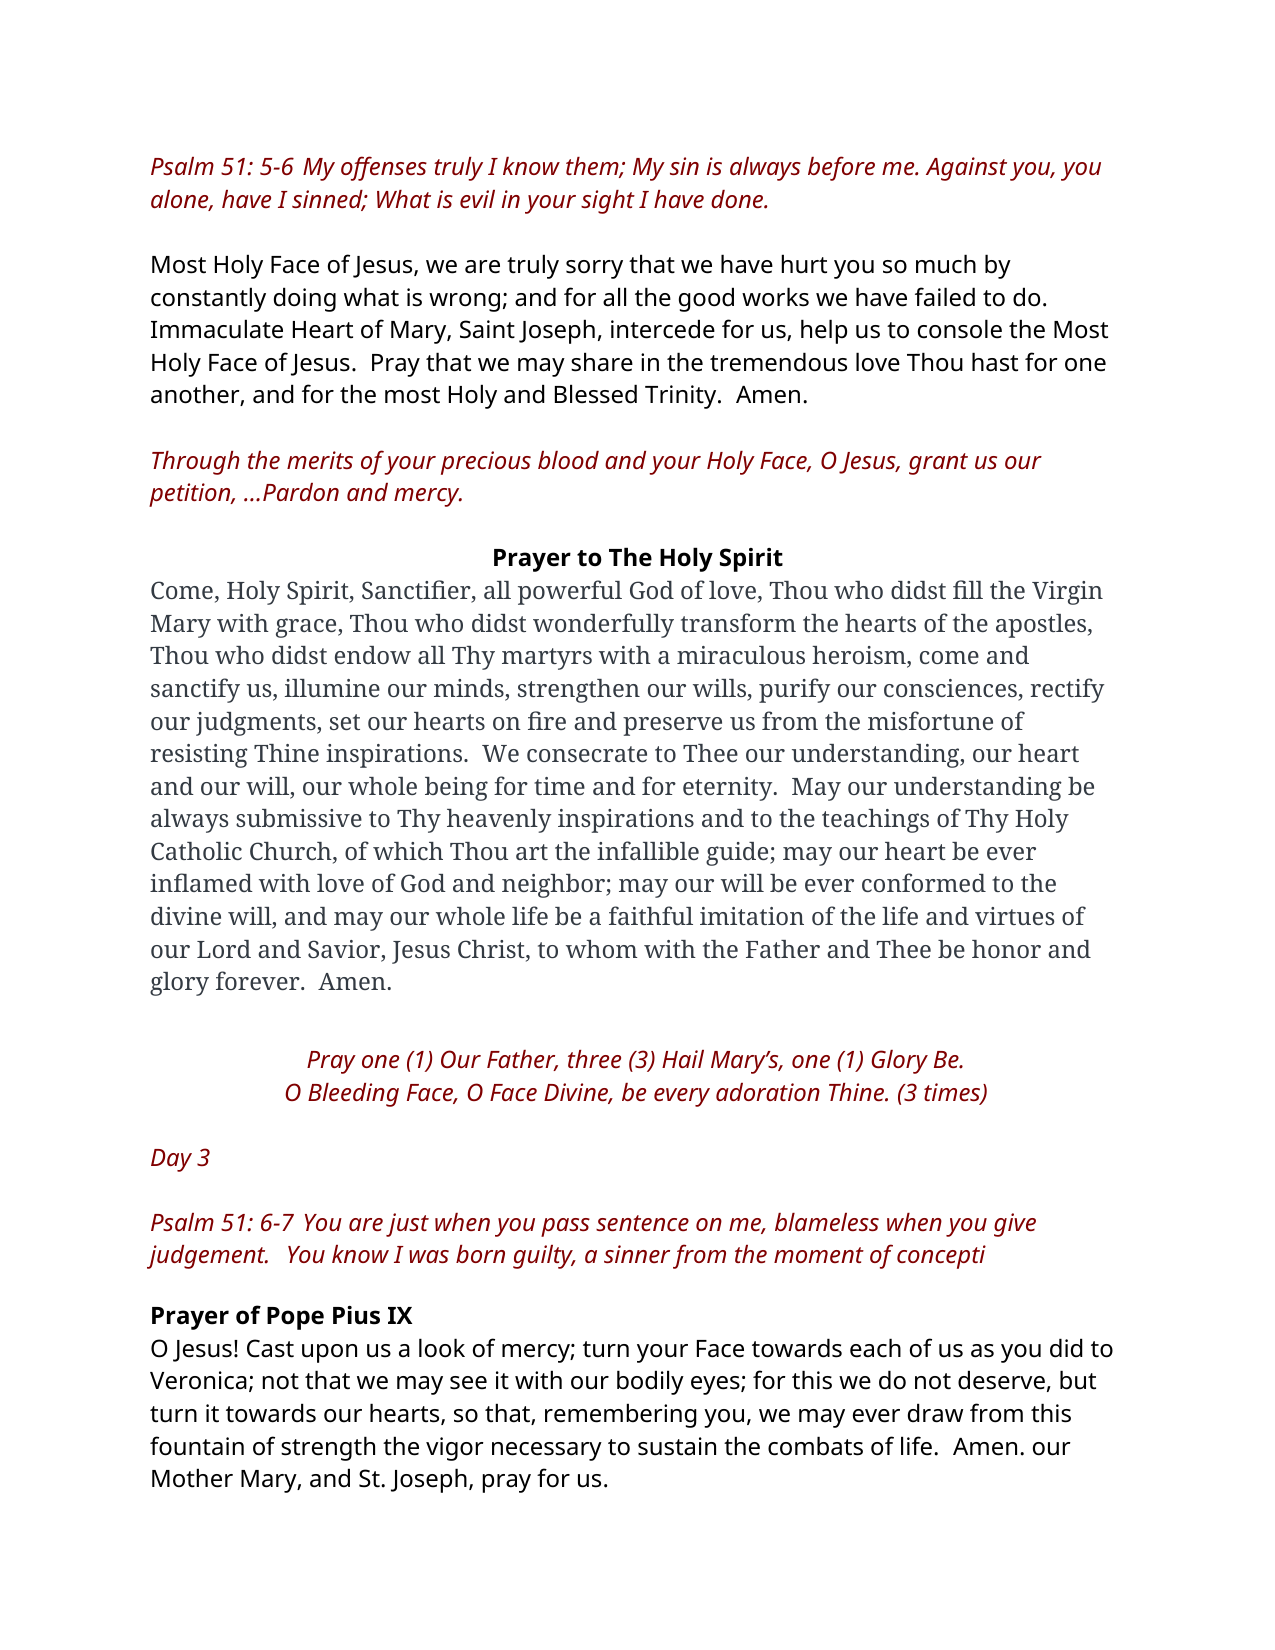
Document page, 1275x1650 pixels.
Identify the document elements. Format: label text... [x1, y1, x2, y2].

text Pray one (1) Our Father, three (3) Hail Mary’s, one (1) Glory Be. [150, 1043, 1125, 1075]
text Through the merits of your precious blood and your Holy Face, O Jesus, grant us our petition, …Pardon and mercy. [150, 443, 1125, 509]
text Most Holy Face of Jesus, we are truly sorry that we have hurt you so much by constantly doing what is wrong; and for all the good works we have failed to do. Immaculate Heart of Mary, Saint Joseph, intercede for us, help us to console the Most Holy Face of Jesus. Pray that we may share in the tremendous love Thou hast for one another, and for the most Holy and Blessed Trinity. Amen. [150, 248, 1125, 411]
text O Bleeding Face, O Face Divine, be every adoration Thine. (3 times) [150, 1075, 1125, 1108]
text Prayer to The Holy Spirit [150, 541, 1125, 574]
text Psalm 51: 5-6 My offenses truly I know them; My sin is always before me. Against you, you alone, have I sinned; What is evil in your sight I have done. [150, 150, 1125, 215]
text Day 3 [150, 1141, 1125, 1173]
text O Jesus! Cast upon us a look of mercy; turn your Face towards each of us as you did to Veronica; not that we may see it with our bodily eyes; for this we do not deserve, but turn it towards our hearts, so that, remembering you, we may ever draw from this fountain of strength the vigor necessary to sustain the combats of life. Amen. our Mother Mary, and St. Joseph, pray for us. [150, 1332, 1125, 1494]
text Come, Holy Spirit, Sanctifier, all powerful God of love, Thou who didst fill the Virgin Mary with grace, Thou who didst wonderfully transform the hearts of the apostles, Thou who didst endow all Thy martyrs with a miraculous heroism, come and sanctify us, illumine our minds, strengthen our wills, purify our consciences, rectify our judgments, set our hearts on fire and preserve us from the misfortune of resisting Thine inspirations. We consecrate to Thee our understanding, our heart and our will, our whole being for time and for eternity. May our understanding be always submissive to Thy heavenly inspirations and to the teachings of Thy Holy Catholic Church, of which Thou art the infallible guide; may our heart be ever inflamed with love of God and neighbor; may our will be ever conformed to the divine will, and may our whole life be a faithful imitation of the life and virtues of our Lord and Savior, Jesus Christ, to whom with the Father and Thee be honor and glory forever. Amen. [150, 574, 1125, 998]
text Prayer of Pope Pius IX [150, 1299, 1125, 1332]
text Psalm 51: 6-7 You are just when you pass sentence on me, blameless when you give judgement. You know I was born guilty, a sinner from the moment of concepti [150, 1206, 1125, 1299]
